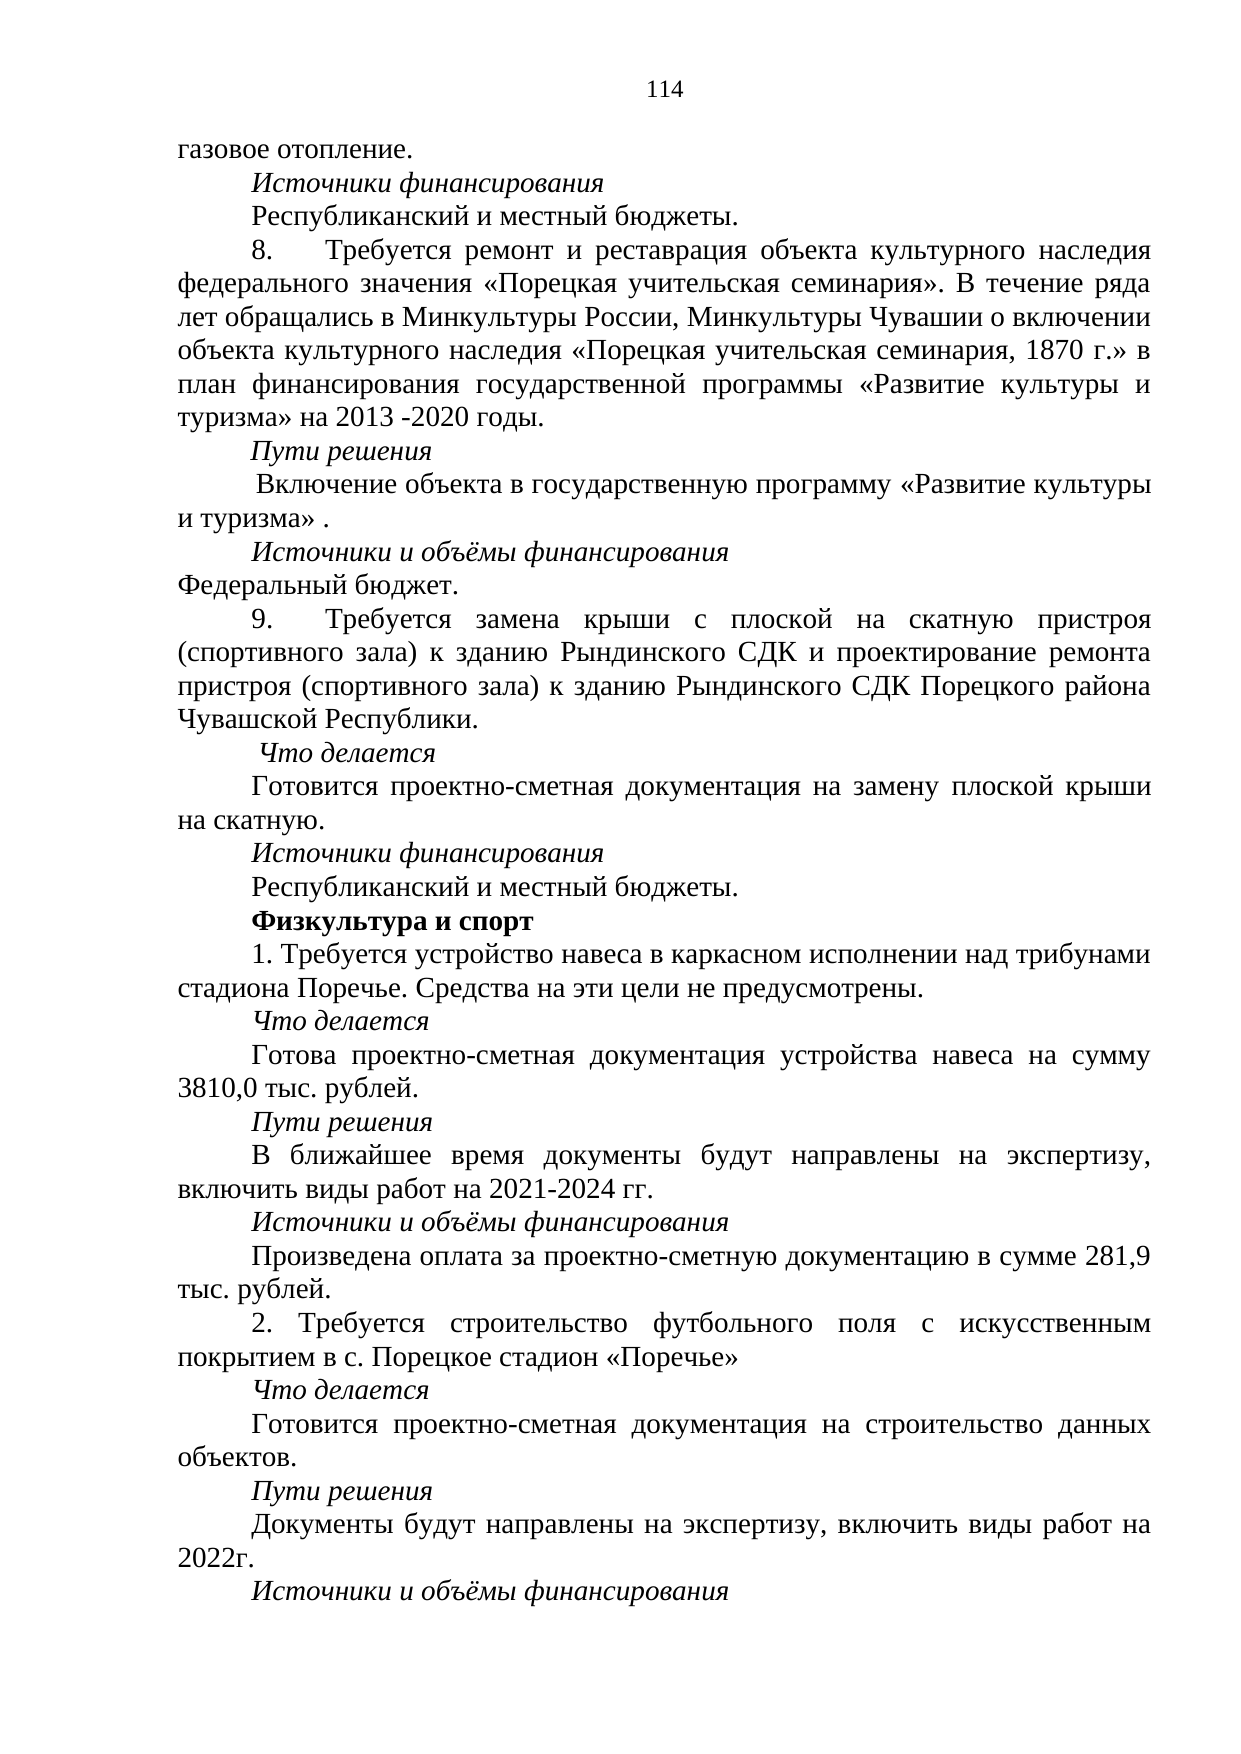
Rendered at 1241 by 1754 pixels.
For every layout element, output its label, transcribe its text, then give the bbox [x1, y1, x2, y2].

list Федеральный бюджет. [177, 567, 1152, 601]
text Что делается [177, 735, 1152, 768]
list Требуется ремонт и реставрация объекта культурного наследия федерального значения «Порецкая учительская семинария». В течение ряда лет обращались в Минкультуры России, Минкультуры Чувашии о включении объекта культурного наследия «Порецкая учительская семинария, 1870 г.» в план финансирования государственной программы «Развитие культуры и туризма» на 2013 -2020 годы. [177, 232, 1152, 433]
text 1. Требуется устройство навеса в каркасном исполнении над трибунами стадиона Поречье. Средства на эти цели не предусмотрены. [177, 936, 1152, 1003]
text Готова проектно-сметная документация устройства навеса на сумму 3810,0 тыс. рублей. [177, 1037, 1152, 1104]
text Что делается [177, 1003, 1152, 1037]
text Пути решения [177, 1104, 1152, 1137]
text 2. Требуется строительство футбольного поля с искусственным покрытием в с. Порецкое стадион «Поречье» [177, 1305, 1152, 1372]
text В ближайшее время документы будут направлены на экспертизу, включить виды работ на 2021-2024 гг. [177, 1137, 1152, 1204]
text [177, 131, 1152, 165]
text Источники и объёмы финансирования [177, 1204, 1152, 1238]
text Источники финансирования [177, 165, 1152, 198]
text Республиканский и местный бюджеты. [177, 869, 1152, 903]
text Республиканский и местный бюджеты. [177, 198, 1152, 232]
list Пути решения [177, 433, 1152, 467]
text Пути решения [177, 1473, 1152, 1506]
text Физкультура и спорт [177, 903, 1152, 936]
text Готовится проектно-сметная документация на строительство данных объектов. [177, 1406, 1152, 1473]
text Документы будут направлены на экспертизу, включить виды работ на 2022г. [177, 1506, 1152, 1573]
text Источники финансирования [177, 836, 1152, 869]
list Требуется замена крыши с плоской на скатную пристроя (спортивного зала) к зданию Рындинского СДК и проектирование ремонта пристроя (спортивного зала) к зданию Рындинского СДК Порецкого района Чувашской Республики. [177, 601, 1152, 735]
text Готовится проектно-сметная документация на замену плоской крыши на скатную. [177, 768, 1152, 836]
text Что делается [177, 1372, 1152, 1406]
text Источники и объёмы финансирования [177, 1573, 1152, 1607]
text Произведена оплата за проектно-сметную документацию в сумме 281,9 тыс. рублей. [177, 1238, 1152, 1305]
text Источники и объёмы финансирования [177, 534, 1152, 567]
list Включение объекта в государственную программу «Развитие культуры и туризма» . [177, 467, 1152, 534]
